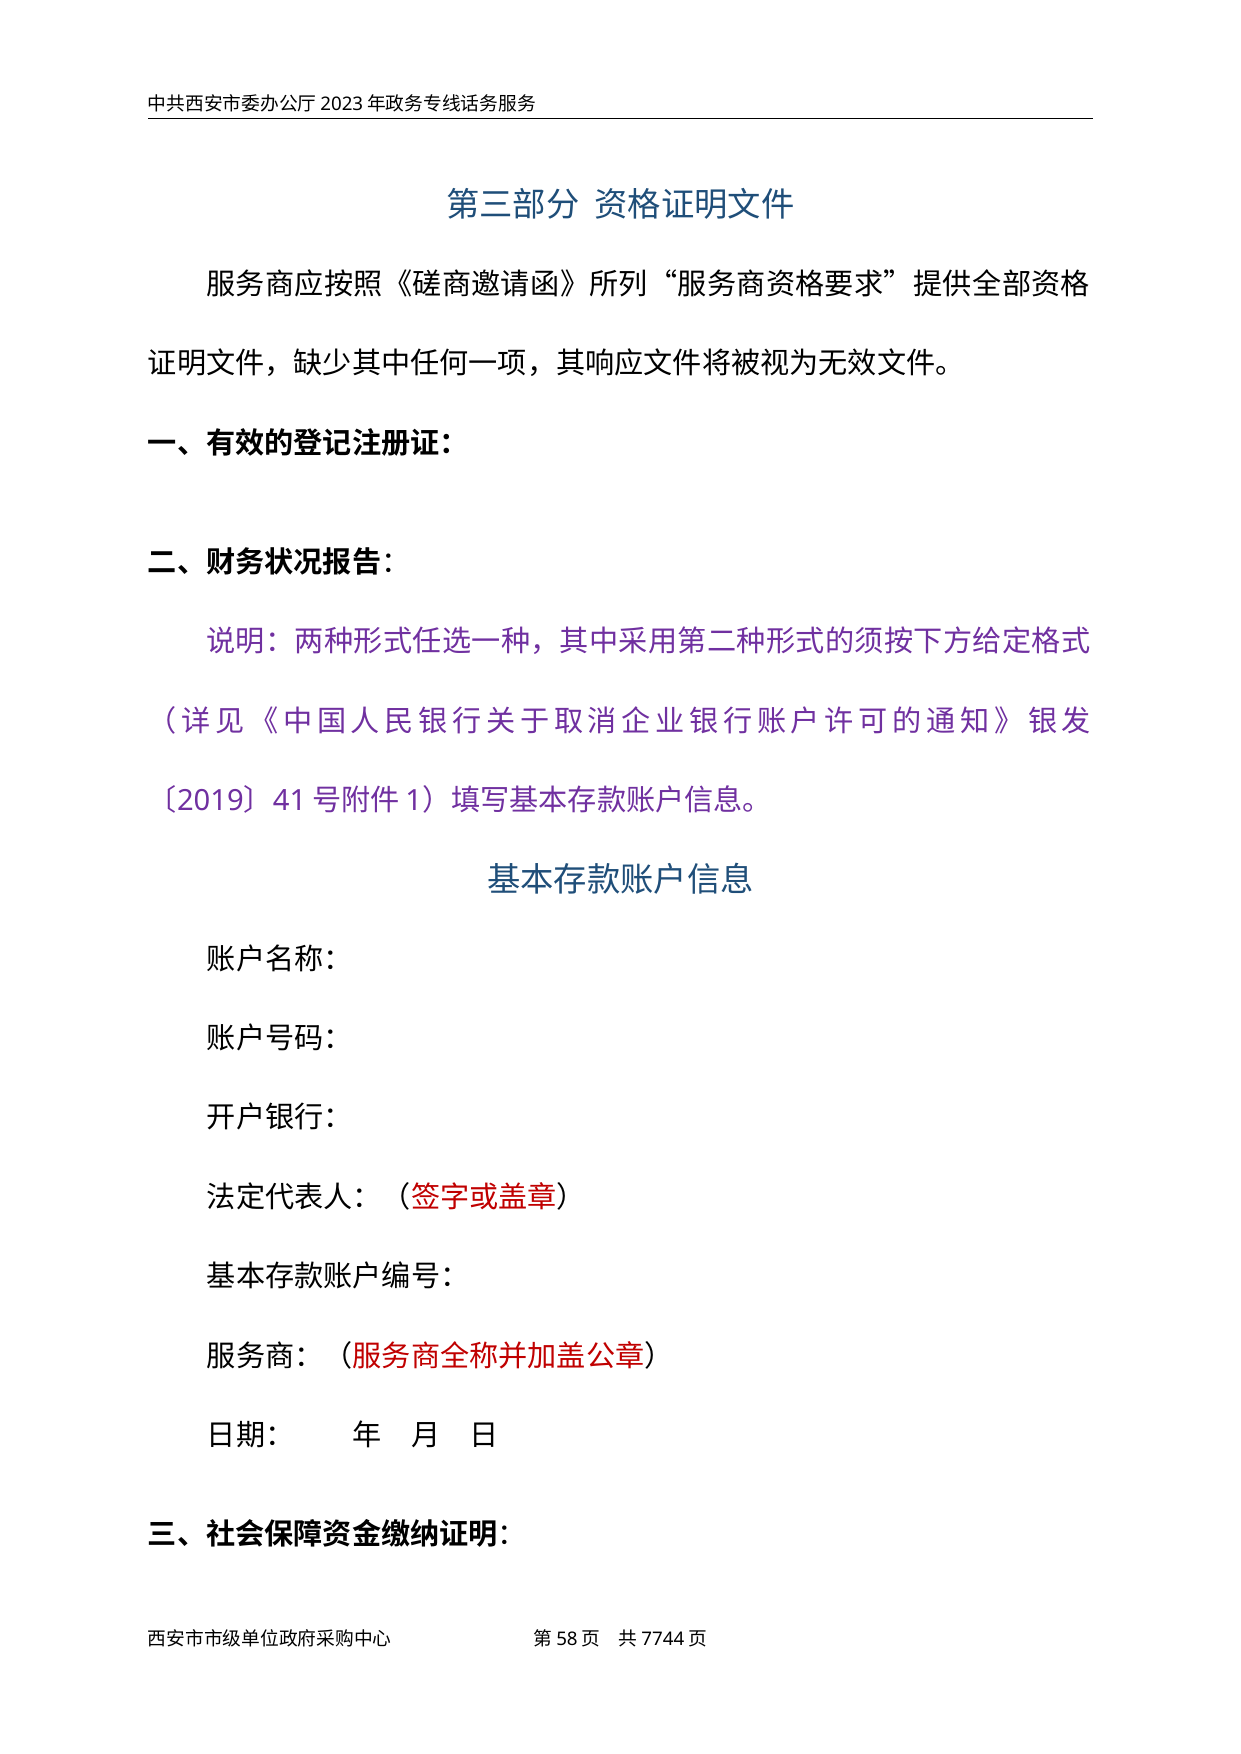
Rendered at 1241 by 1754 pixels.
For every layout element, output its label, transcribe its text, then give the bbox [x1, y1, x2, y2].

text 账户号码： [148, 996, 1093, 1075]
text 一、有效的登记注册证： [148, 401, 1093, 480]
text 服务商应按照《磋商邀请函》所列“服务商资格要求”提供全部资格证明文件，缺少其中任何一项，其响应文件将被视为无效文件。 [148, 242, 1093, 401]
text 账户名称： [148, 917, 1093, 996]
text 三、社会保障资金缴纳证明： [148, 1492, 1093, 1571]
text 法定代表人：（签字或盖章） [148, 1155, 1093, 1234]
text 服务商：（服务商全称并加盖公章） [148, 1313, 1093, 1393]
text 基本存款账户信息 [148, 837, 1093, 917]
text 日期： 年 月 日 [148, 1393, 1093, 1472]
text 基本存款账户编号： [148, 1234, 1093, 1313]
text 开户银行： [148, 1075, 1093, 1155]
text 说明：两种形式任选一种，其中采用第二种形式的须按下方给定格式（详见《中国人民银行关于取消企业银行账户许可的通知》银发〔2019〕41号附件1）填写基本存款账户信息。 [148, 599, 1093, 837]
text 第三部分 资格证明文件 [148, 163, 1093, 242]
text 二、财务状况报告： [148, 520, 1093, 599]
